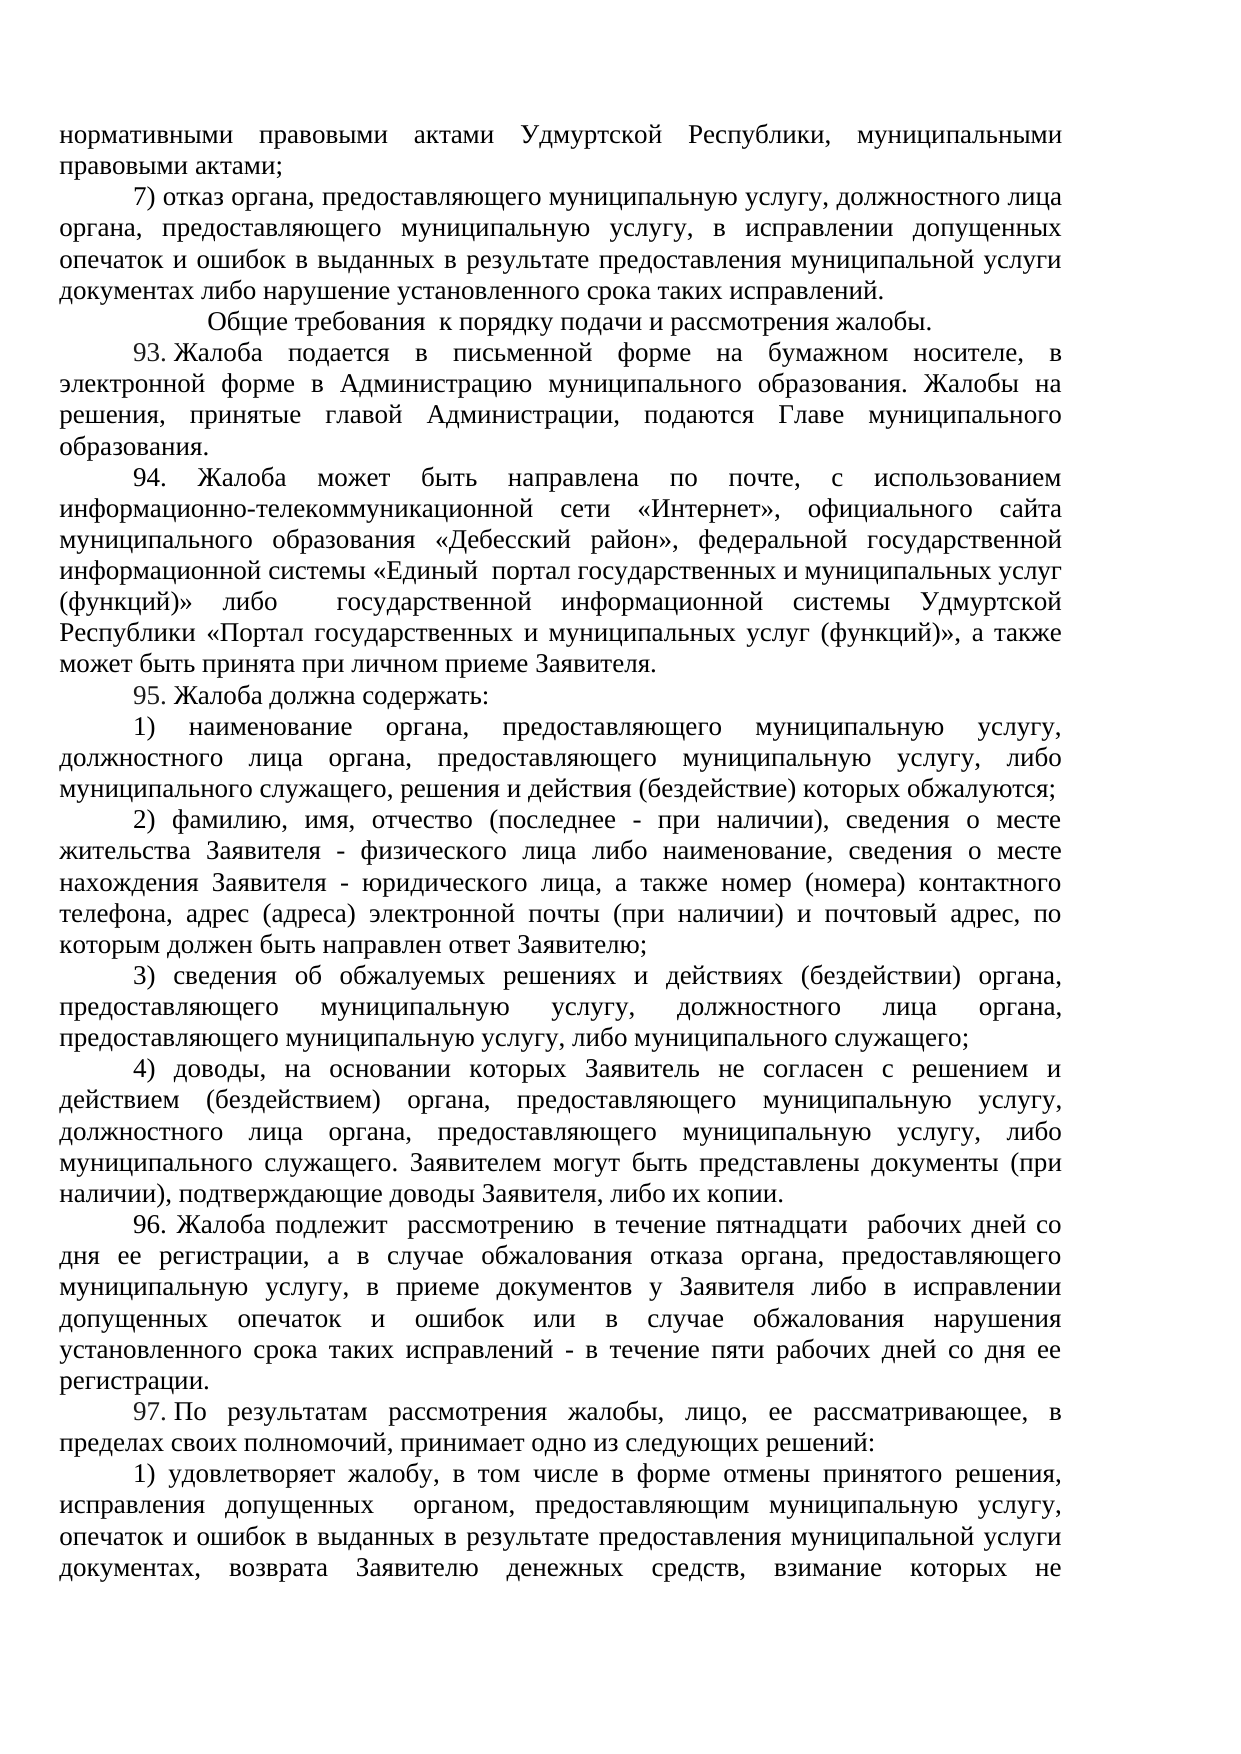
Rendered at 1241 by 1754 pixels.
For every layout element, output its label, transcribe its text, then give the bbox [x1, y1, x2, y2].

text 7) отказ органа, предоставляющего муниципальную услугу, должностного лица органа, предоставляющего муниципальную услугу, в исправлении допущенных опечаток и ошибок в выданных в результате предоставления муниципальной услуги документах либо нарушение установленного срока таких исправлений. [59, 180, 1063, 305]
text 94. Жалоба может быть направлена по почте, с использованием информационно-телекоммуникационной сети «Интернет», официального сайта муниципального образования «Дебесский район», федеральной государственной информационной системы «Единый портал государственных и муниципальных услуг (функций)» либо государственной информационной системы Удмуртской Республики «Портал государственных и муниципальных услуг (функций)», а также может быть принята при личном приеме Заявителя. [59, 461, 1063, 679]
text 2) фамилию, имя, отчество (последнее - при наличии), сведения о месте жительства Заявителя - физического лица либо наименование, сведения о месте нахождения Заявителя - юридического лица, а также номер (номера) контактного телефона, адрес (адреса) электронной почты (при наличии) и почтовый адрес, по которым должен быть направлен ответ Заявителю; [59, 803, 1063, 959]
text 95. Жалоба должна содержать: [59, 679, 1063, 710]
text 1) наименование органа, предоставляющего муниципальную услугу, должностного лица органа, предоставляющего муниципальную услугу, либо муниципального служащего, решения и действия (бездействие) которых обжалуются; [59, 710, 1063, 803]
text 93. Жалоба подается в письменной форме на бумажном носителе, в электронной форме в Администрацию муниципального образования. Жалобы на решения, принятые главой Администрации, подаются Главе муниципального образования. [59, 336, 1063, 461]
text 3) сведения об обжалуемых решениях и действиях (бездействии) органа, предоставляющего муниципальную услугу, должностного лица органа, предоставляющего муниципальную услугу, либо муниципального служащего; [59, 959, 1063, 1052]
text 96. Жалоба подлежит рассмотрению в течение пятнадцати рабочих дней со дня ее регистрации, а в случае обжалования отказа органа, предоставляющего муниципальную услугу, в приеме документов у Заявителя либо в исправлении допущенных опечаток и ошибок или в случае обжалования нарушения установленного срока таких исправлений - в течение пяти рабочих дней со дня ее регистрации. [59, 1208, 1063, 1395]
text 97. По результатам рассмотрения жалобы, лицо, ее рассматривающее, в пределах своих полномочий, принимает одно из следующих решений: [59, 1395, 1063, 1457]
text Общие требования к порядку подачи и рассмотрения жалобы. [59, 305, 1063, 336]
text 4) доводы, на основании которых Заявитель не согласен с решением и действием (бездействием) органа, предоставляющего муниципальную услугу, должностного лица органа, предоставляющего муниципальную услугу, либо муниципального служащего. Заявителем могут быть представлены документы (при наличии), подтверждающие доводы Заявителя, либо их копии. [59, 1052, 1063, 1208]
